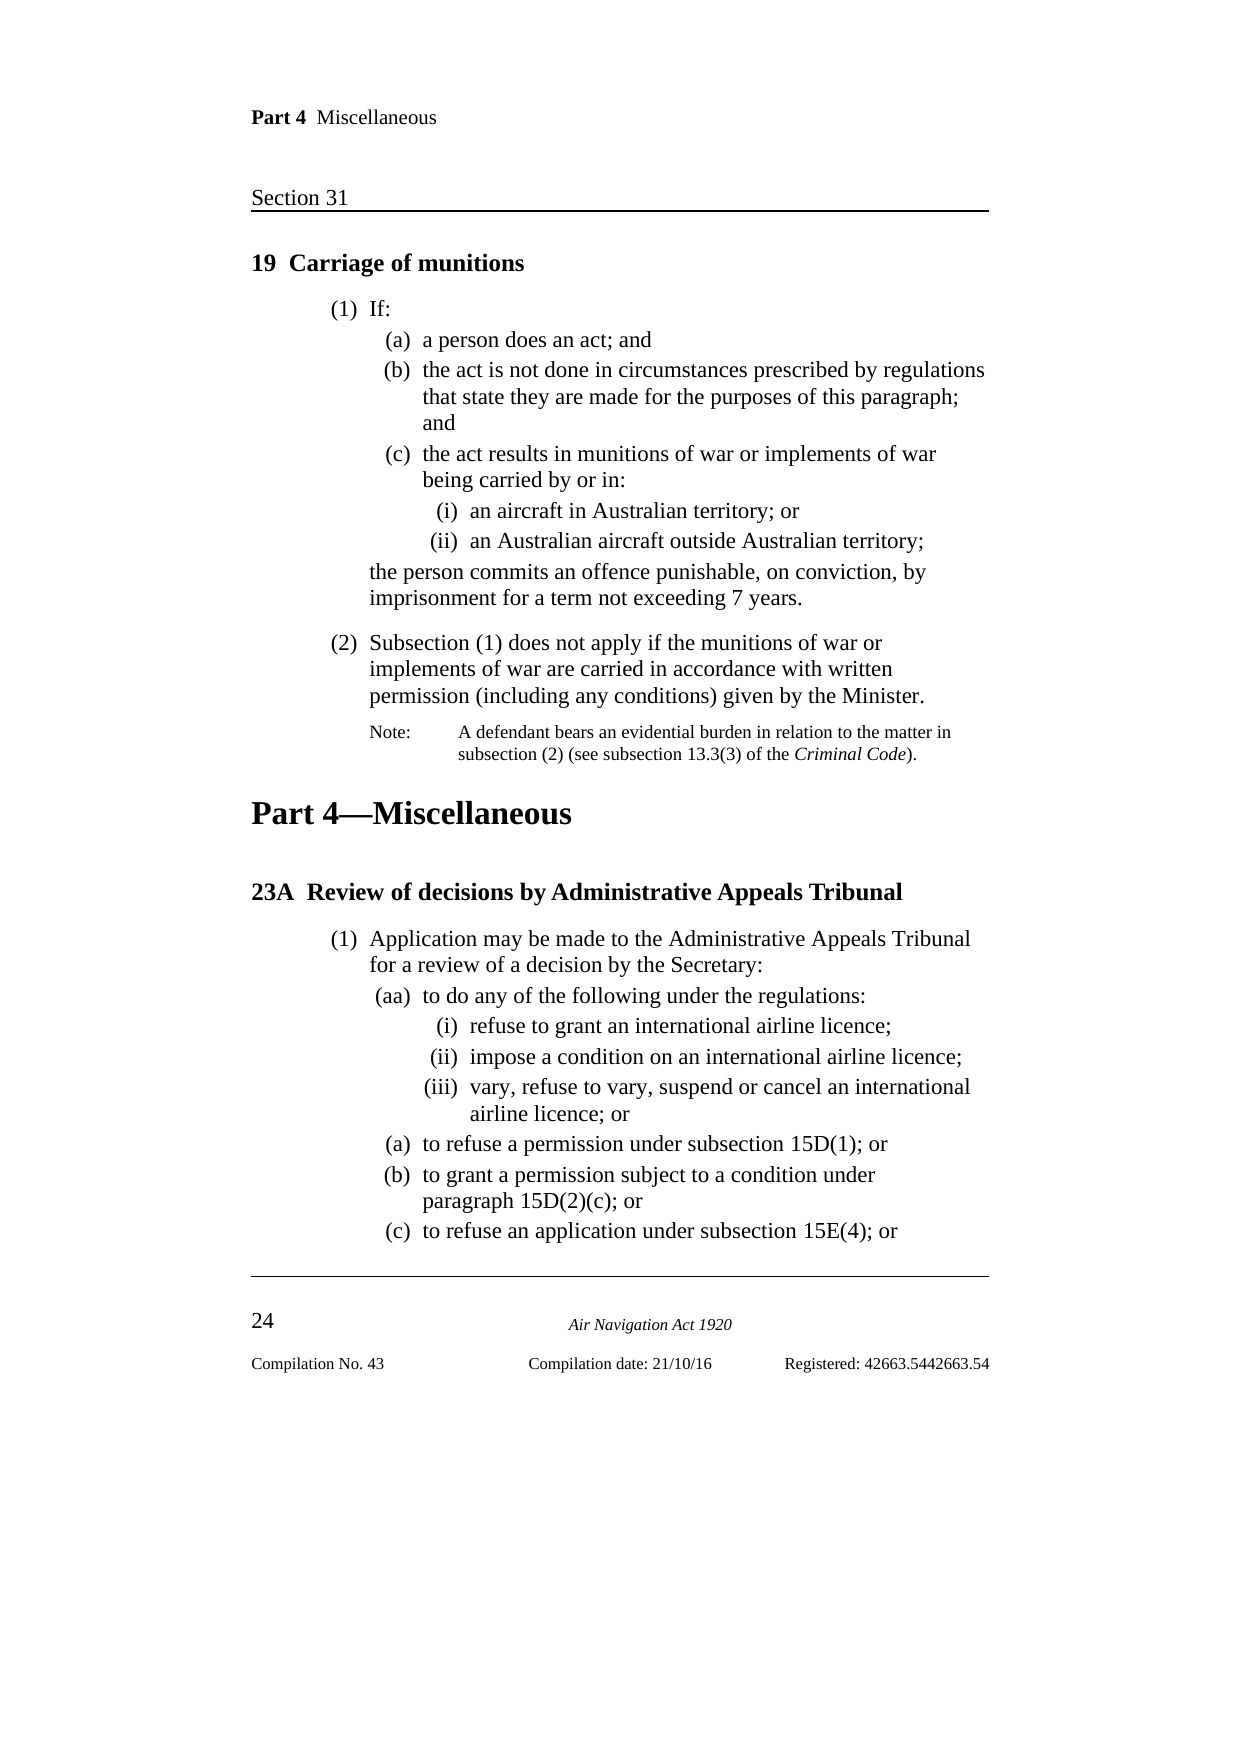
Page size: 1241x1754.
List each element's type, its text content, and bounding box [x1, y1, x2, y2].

text (c) the act results in munitions of war or implements of war being carried by or in: [251, 440, 989, 492]
text (iii) vary, refuse to vary, suspend or cancel an international airline licence; or [251, 1073, 989, 1126]
text (1) Application may be made to the Administrative Appeals Tribunal for a review of a decision by the Secretary: [251, 925, 989, 978]
text (b) to grant a permission subject to a condition under paragraph 15D(2)(c); or [251, 1161, 989, 1213]
text (c) to refuse an application under subsection 15E(4); or [251, 1218, 989, 1244]
text (2) Subsection (1) does not apply if the munitions of war or implements of war are carried in accordance with written permission (including any conditions) given by the Minister. [251, 629, 989, 708]
text (a) to refuse a permission under subsection 15D(1); or [251, 1130, 989, 1157]
text (i) an aircraft in Australian territory; or [251, 497, 989, 523]
text (b) the act is not done in circumstances prescribed by regulations that state they are made for the purposes of this paragraph; and [251, 357, 989, 436]
text 23A Review of decisions by Administrative Appeals Tribunal [251, 877, 989, 906]
text (ii) an Australian aircraft outside Australian territory; [251, 527, 989, 553]
text (ii) impose a condition on an international airline licence; [251, 1043, 989, 1069]
text (a) a person does an act; and [251, 326, 989, 352]
text Note: A defendant bears an evidential burden in relation to the matter in subsection (2) (see subsection 13.3(3) of the Criminal Code). [369, 721, 989, 764]
text the person commits an offence punishable, on conviction, by imprisonment for a term not exceeding 7 years. [369, 558, 989, 610]
text 19 Carriage of munitions [251, 248, 989, 277]
text (i) refuse to grant an international airline licence; [251, 1012, 989, 1039]
text (aa) to do any of the following under the regulations: [251, 982, 989, 1008]
text Part 4—Miscellaneous [251, 793, 989, 832]
text (1) If: [251, 296, 989, 322]
